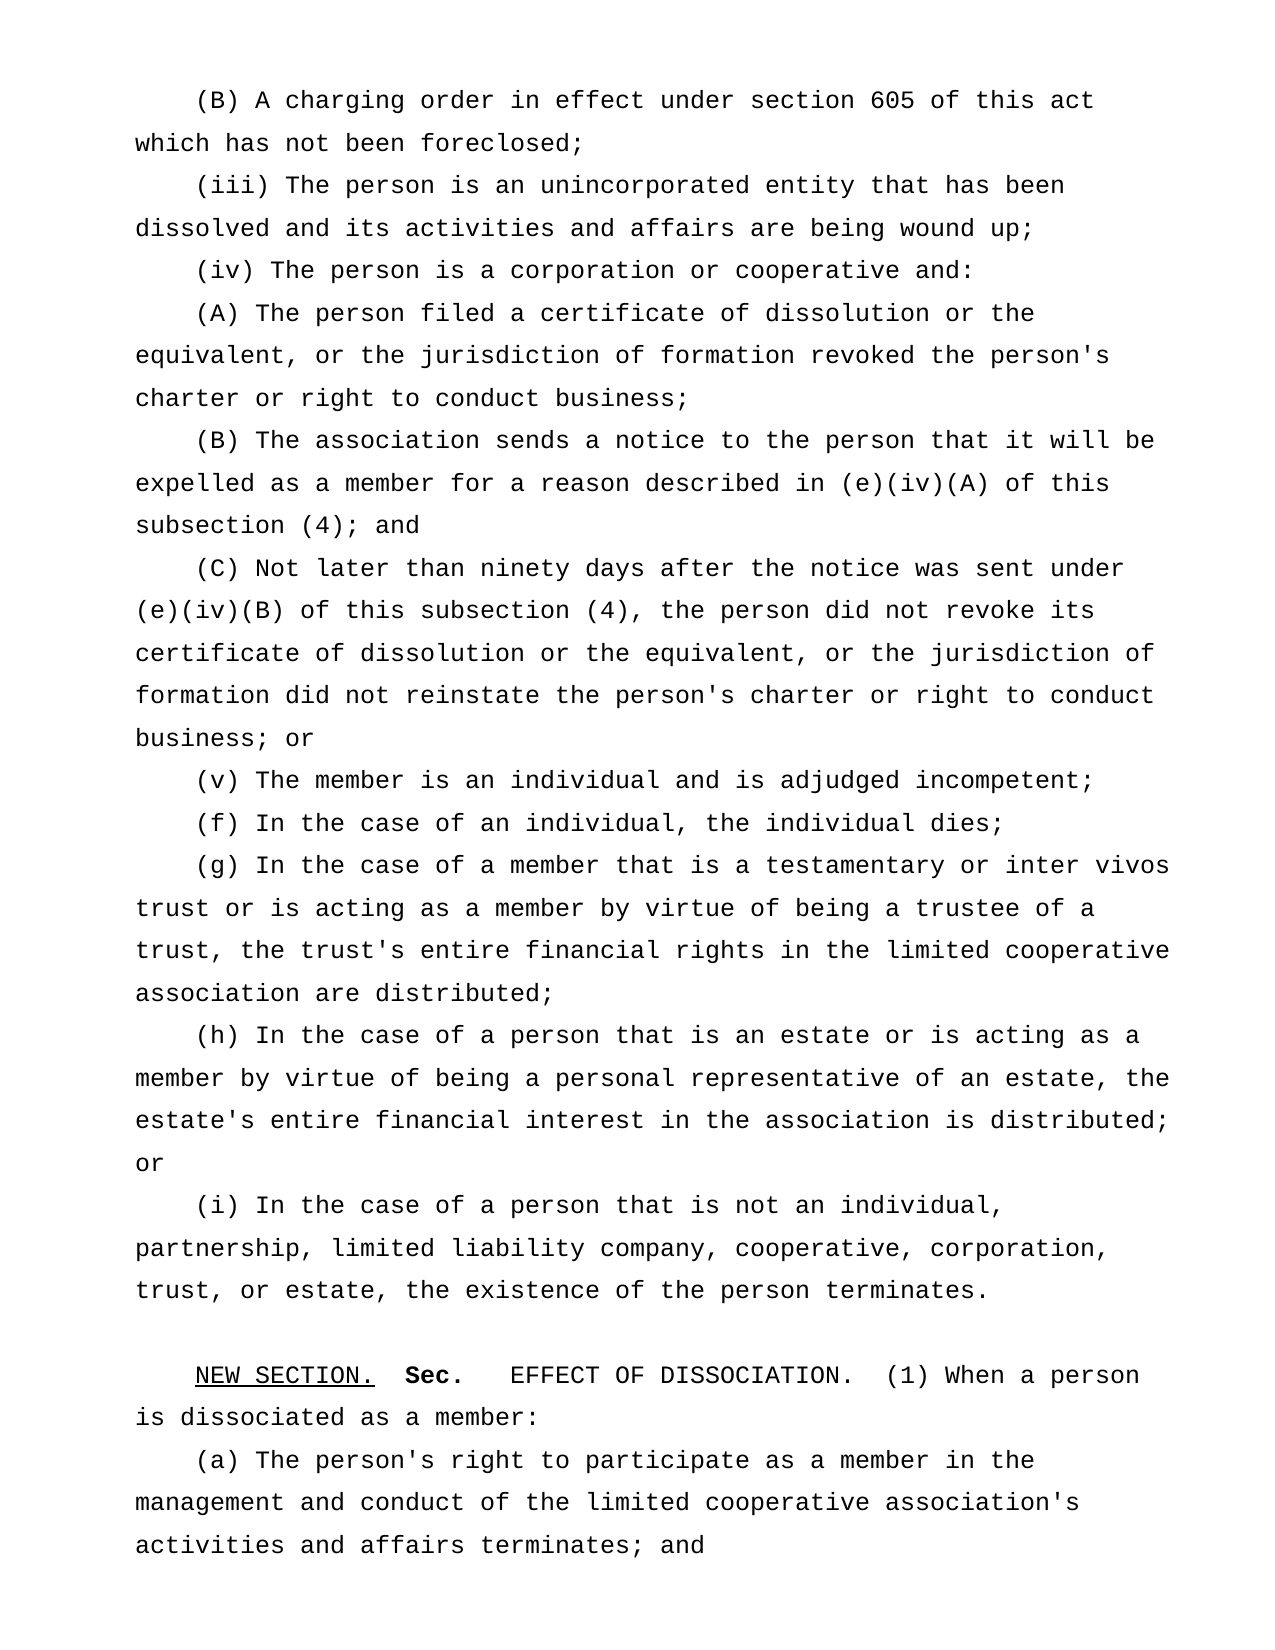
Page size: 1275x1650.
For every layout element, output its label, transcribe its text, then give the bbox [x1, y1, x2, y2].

text (A) The person filed a certificate of dissolution or the equivalent, or the jurisdiction of formation revoked the person's charter or right to conduct business; [135, 287, 1170, 415]
text (i) In the case of a person that is not an individual, partnership, limited liability company, cooperative, corporation, trust, or estate, the existence of the person terminates. [135, 1180, 1170, 1307]
text (g) In the case of a member that is a testamentary or inter vivos trust or is acting as a member by virtue of being a trustee of a trust, the trust's entire financial rights in the limited cooperative association are distributed; [135, 840, 1170, 1010]
text (h) In the case of a person that is an estate or is acting as a member by virtue of being a personal representative of an estate, the estate's entire financial interest in the association is distributed; or [135, 1010, 1170, 1180]
text (C) Not later than ninety days after the notice was sent under (e)(iv)(B) of this subsection (4), the person did not revoke its certificate of dissolution or the equivalent, or the jurisdiction of formation did not reinstate the person's charter or right to conduct business; or [135, 542, 1170, 755]
text (iv) The person is a corporation or cooperative and: [135, 245, 1170, 287]
text NEW SECTION. Sec. EFFECT OF DISSOCIATION. (1) When a person is dissociated as a member: [135, 1349, 1170, 1434]
text (a) The person's right to participate as a member in the management and conduct of the limited cooperative association's activities and affairs terminates; and [135, 1434, 1170, 1562]
text (B) The association sends a notice to the person that it will be expelled as a member for a reason described in (e)(iv)(A) of this subsection (4); and [135, 415, 1170, 542]
text (f) In the case of an individual, the individual dies; [135, 797, 1170, 840]
text (iii) The person is an unincorporated entity that has been dissolved and its activities and affairs are being wound up; [135, 160, 1170, 245]
text (v) The member is an individual and is adjudged incompetent; [135, 755, 1170, 797]
text (B) A charging order in effect under section 605 of this act which has not been foreclosed; [135, 75, 1170, 160]
